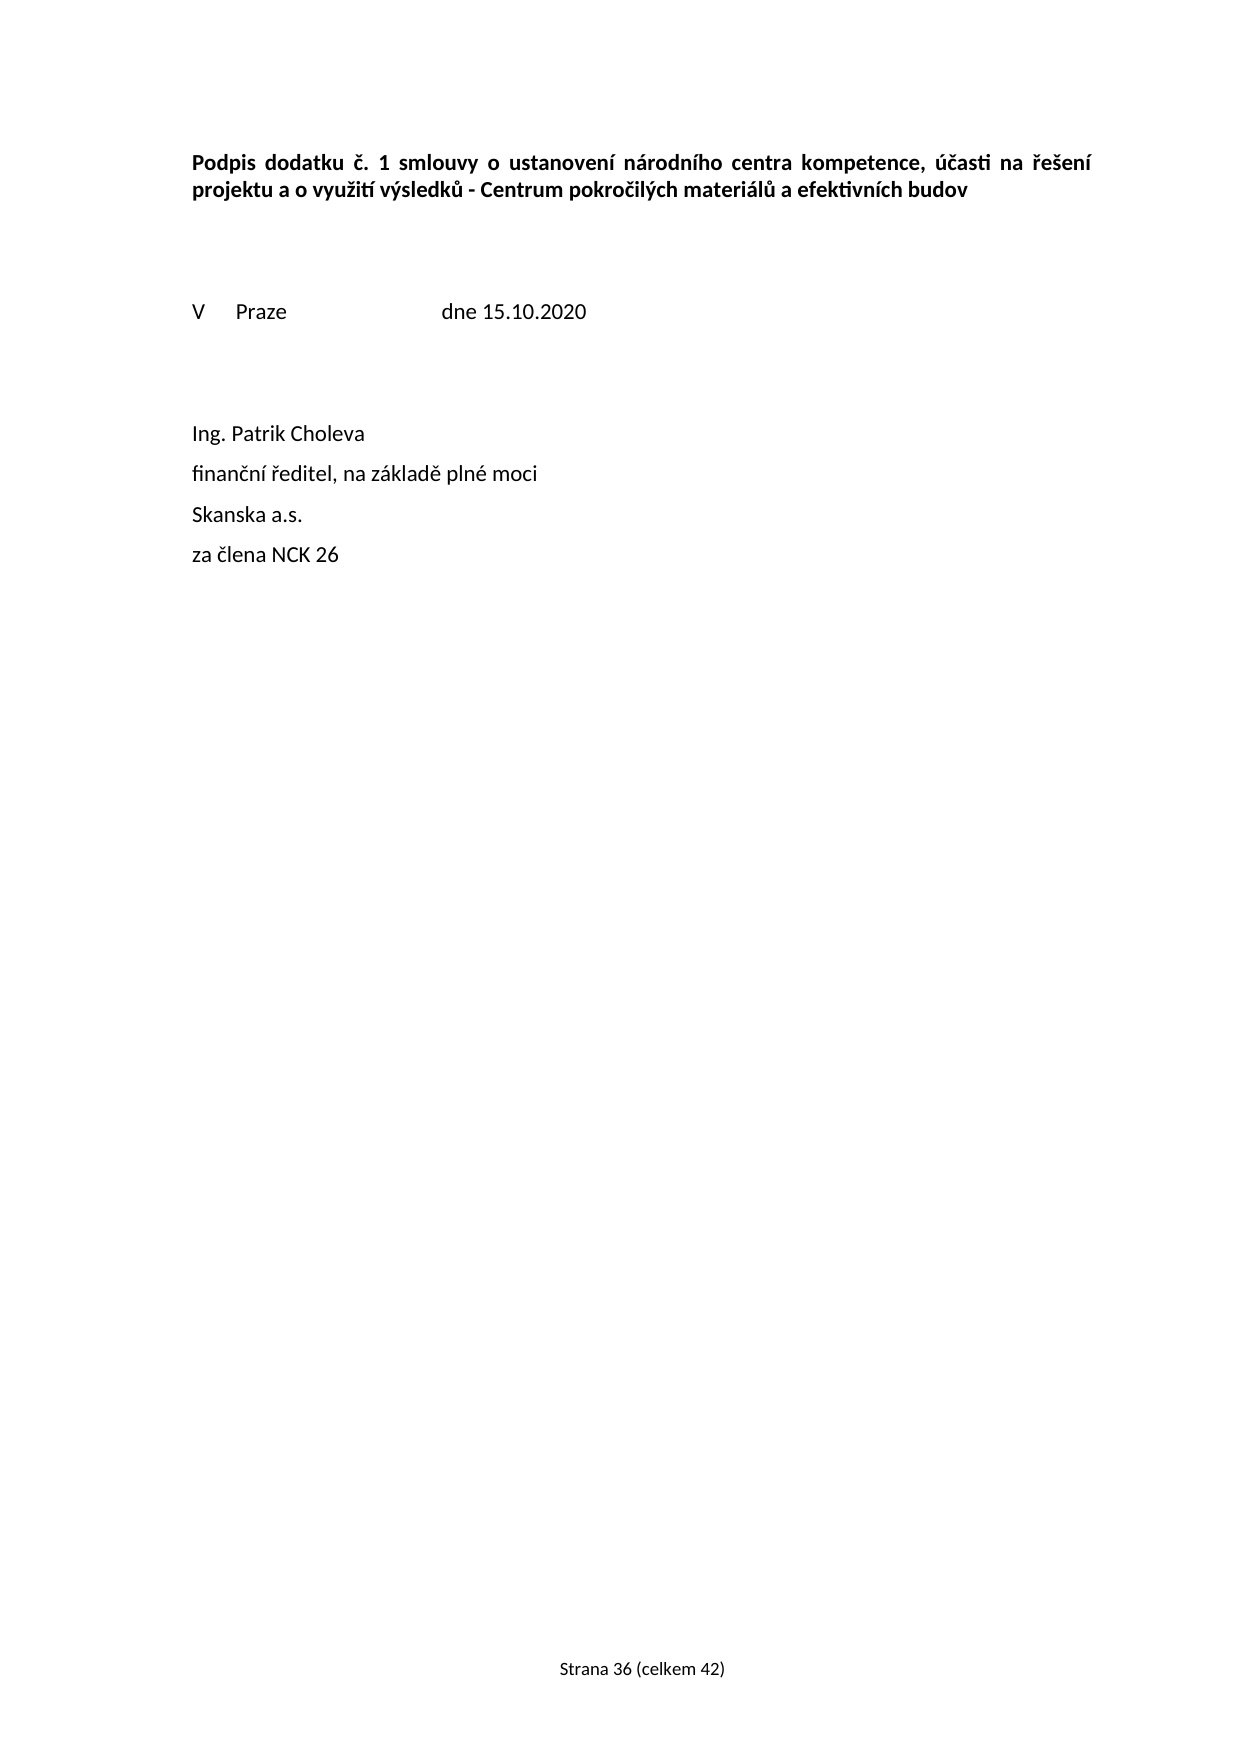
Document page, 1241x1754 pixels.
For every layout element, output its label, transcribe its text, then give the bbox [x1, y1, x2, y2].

text Ing. Patrik Choleva [192, 419, 1093, 447]
text za člena NCK 26 [192, 540, 1093, 568]
text finanční ředitel, na základě plné moci [192, 459, 1093, 487]
text V Praze dne 15.10.2020 [192, 297, 1093, 325]
text Skanska a.s. [192, 500, 1093, 528]
text Podpis dodatku č. 1 smlouvy o ustanovení národního centra kompetence, účasti na řešení projektu a o využití výsledků - Centrum pokročilých materiálů a efektivních budov [192, 148, 1093, 204]
